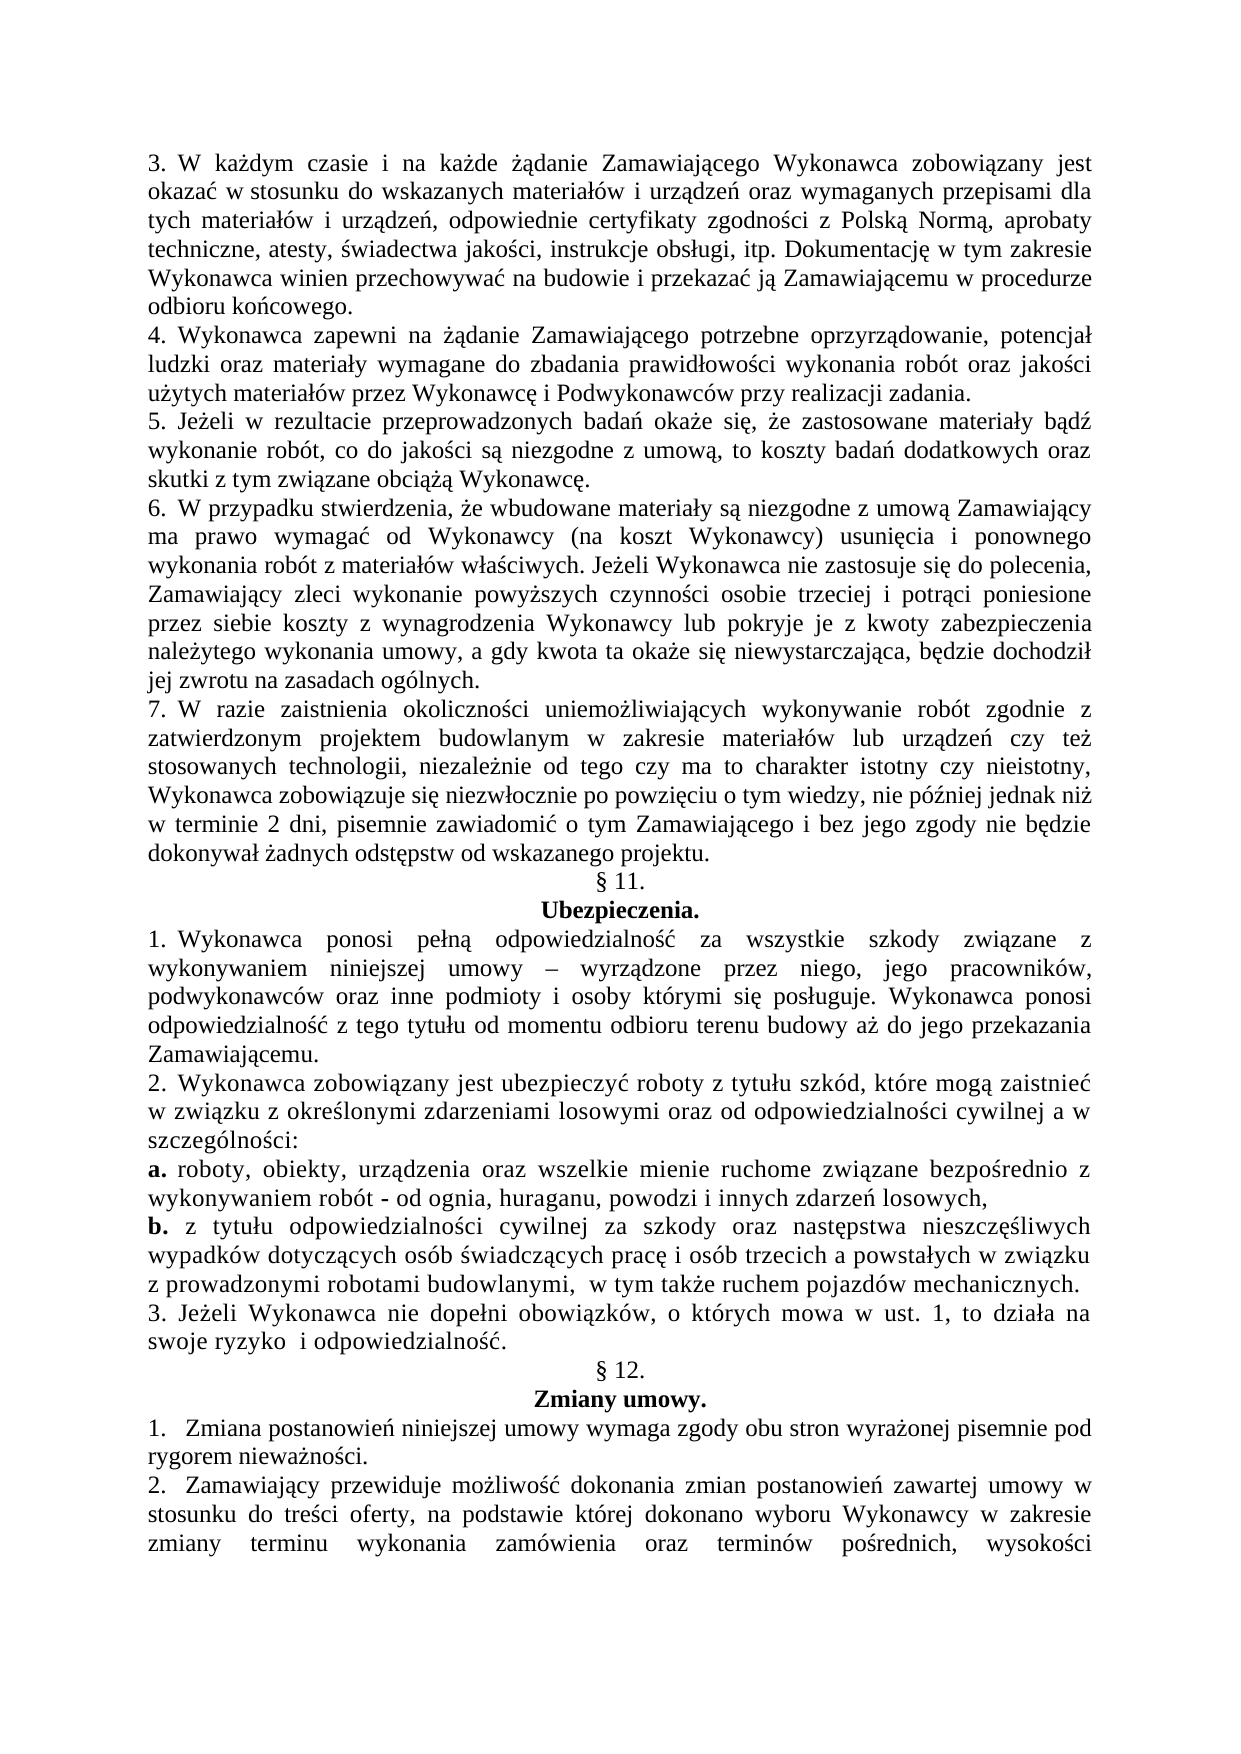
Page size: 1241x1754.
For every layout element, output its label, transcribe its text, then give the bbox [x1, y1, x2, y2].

text Zmiany umowy. [148, 1384, 1093, 1413]
list z tytułu odpowiedzialności cywilnej za szkody oraz następstwa nieszczęśliwych wypadków dotyczących osób świadczących pracę i osób trzecich a powstałych w związku z prowadzonymi robotami budowlanymi, w tym także ruchem pojazdów mechanicznych. [148, 1211, 1093, 1298]
text § 11. [148, 866, 1093, 895]
text § 12. [148, 1355, 1093, 1384]
list Wykonawca zapewni na żądanie Zamawiającego potrzebne oprzyrządowanie, potencjał ludzki oraz materiały wymagane do zbadania prawidłowości wykonania robót oraz jakości użytych materiałów przez Wykonawcę i Podwykonawców przy realizacji zadania. [148, 320, 1093, 406]
list W każdym czasie i na każde żądanie Zamawiającego Wykonawca zobowiązany jest okazać w stosunku do wskazanych materiałów i urządzeń oraz wymaganych przepisami dla tych materiałów i urządzeń, odpowiednie certyfikaty zgodności z Polską Normą, aprobaty techniczne, atesty, świadectwa jakości, instrukcje obsługi, itp. Dokumentację w tym zakresie Wykonawca winien przechowywać na budowie i przekazać ją Zamawiającemu w procedurze odbioru końcowego. [148, 148, 1093, 320]
list Zmiana postanowień niniejszej umowy wymaga zgody obu stron wyrażonej pisemnie pod rygorem nieważności. [148, 1413, 1093, 1470]
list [148, 1470, 1093, 1556]
text Ubezpieczenia. [148, 895, 1093, 924]
text 3. Jeżeli Wykonawca nie dopełni obowiązków, o których mowa w ust. 1, to działa na swoje ryzyko i odpowiedzialność. [148, 1298, 1093, 1355]
list W razie zaistnienia okoliczności uniemożliwiających wykonywanie robót zgodnie z zatwierdzonym projektem budowlanym w zakresie materiałów lub urządzeń czy też stosowanych technologii, niezależnie od tego czy ma to charakter istotny czy nieistotny, Wykonawca zobowiązuje się niezwłocznie po powzięciu o tym wiedzy, nie później jednak niż w terminie 2 dni, pisemnie zawiadomić o tym Zamawiającego i bez jego zgody nie będzie dokonywał żadnych odstępstw od wskazanego projektu. [148, 694, 1093, 866]
list Wykonawca ponosi pełną odpowiedzialność za wszystkie szkody związane z wykonywaniem niniejszej umowy – wyrządzone przez niego, jego pracowników, podwykonawców oraz inne podmioty i osoby którymi się posługuje. Wykonawca ponosi odpowiedzialność z tego tytułu od momentu odbioru terenu budowy aż do jego przekazania Zamawiającemu. [148, 924, 1093, 1068]
list roboty, obiekty, urządzenia oraz wszelkie mienie ruchome związane bezpośrednio z wykonywaniem robót - od ognia, huraganu, powodzi i innych zdarzeń losowych, [148, 1154, 1093, 1211]
list Wykonawca zobowiązany jest ubezpieczyć roboty z tytułu szkód, które mogą zaistnieć w związku z określonymi zdarzeniami losowymi oraz od odpowiedzialności cywilnej a w szczególności: [148, 1068, 1093, 1154]
list W przypadku stwierdzenia, że wbudowane materiały są niezgodne z umową Zamawiający ma prawo wymagać od Wykonawcy (na koszt Wykonawcy) usunięcia i ponownego wykonania robót z materiałów właściwych. Jeżeli Wykonawca nie zastosuje się do polecenia, Zamawiający zleci wykonanie powyższych czynności osobie trzeciej i potrąci poniesione przez siebie koszty z wynagrodzenia Wykonawcy lub pokryje je z kwoty zabezpieczenia należytego wykonania umowy, a gdy kwota ta okaże się niewystarczająca, będzie dochodził jej zwrotu na zasadach ogólnych. [148, 493, 1093, 694]
list Jeżeli w rezultacie przeprowadzonych badań okaże się, że zastosowane materiały bądź wykonanie robót, co do jakości są niezgodne z umową, to koszty badań dodatkowych oraz skutki z tym związane obciążą Wykonawcę. [148, 406, 1093, 493]
